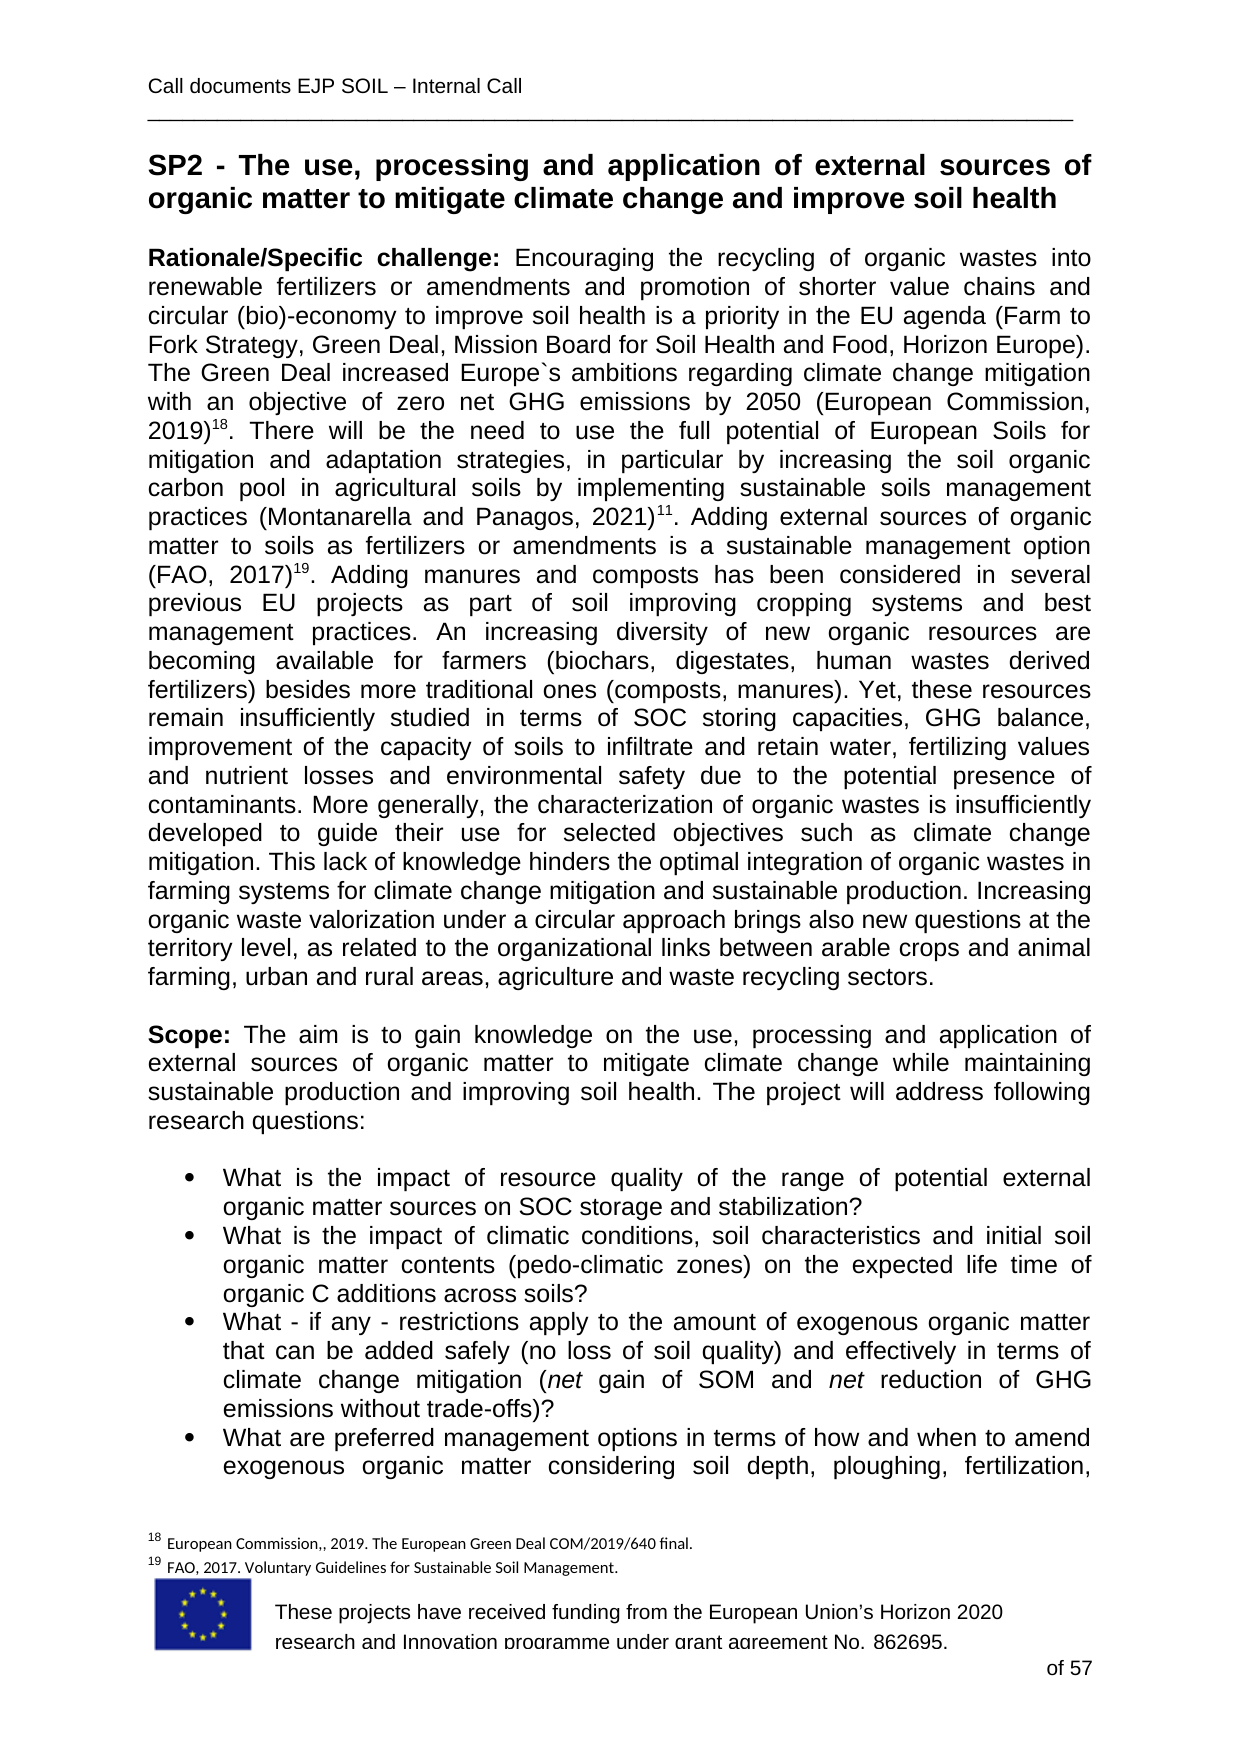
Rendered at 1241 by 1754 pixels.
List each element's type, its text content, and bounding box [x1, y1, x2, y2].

list What - if any - restrictions apply to the amount of exogenous organic matter that can be added safely (no loss of soil quality) and effectively in terms of climate change mitigation (net gain of SOM and net reduction of GHG emissions without trade-offs)? [185, 1307, 1093, 1422]
text SP2 - The use, processing and application of external sources of organic matter to mitigate climate change and improve soil health [148, 148, 1093, 215]
text Scope: The aim is to gain knowledge on the use, processing and application of external sources of organic matter to mitigate climate change while maintaining sustainable production and improving soil health. The project will address following research questions: [148, 1020, 1093, 1135]
text Rationale/Specific challenge: Encouraging the recycling of organic wastes into renewable fertilizers or amendments and promotion of shorter value chains and circular (bio)-economy to improve soil health is a priority in the EU agenda (Farm to Fork Strategy, Green Deal, Mission Board for Soil Health and Food, Horizon Europe). The Green Deal increased Europe`s ambitions regarding climate change mitigation with an objective of zero net GHG emissions by 2050 (European Commission, 2019). There will be the need to use the full potential of European Soils for mitigation and adaptation strategies, in particular by increasing the soil organic carbon pool in agricultural soils by implementing sustainable soils management practices (Montanarella and Panagos, 2021)11. Adding external sources of organic matter to soils as fertilizers or amendments is a sustainable management option (FAO, 2017). Adding manures and composts has been considered in several previous EU projects as part of soil improving cropping systems and best management practices. An increasing diversity of new organic resources are becoming available for farmers (biochars, digestates, human wastes derived fertilizers) besides more traditional ones (composts, manures). Yet, these resources remain insufficiently studied in terms of SOC storing capacities, GHG balance, improvement of the capacity of soils to infiltrate and retain water, fertilizing values and nutrient losses and environmental safety due to the potential presence of contaminants. More generally, the characterization of organic wastes is insufficiently developed to guide their use for selected objectives such as climate change mitigation. This lack of knowledge hinders the optimal integration of organic wastes in farming systems for climate change mitigation and sustainable production. Increasing organic waste valorization under a circular approach brings also new questions at the territory level, as related to the organizational links between arable crops and animal farming, urban and rural areas, agriculture and waste recycling sectors. [148, 243, 1093, 991]
list What is the impact of climatic conditions, soil characteristics and initial soil organic matter contents (pedo-climatic zones) on the expected life time of organic C additions across soils? [185, 1221, 1093, 1307]
picture [153, 1577, 253, 1652]
list What is the impact of resource quality of the range of potential external organic matter sources on SOC storage and stabilization? [185, 1163, 1093, 1221]
